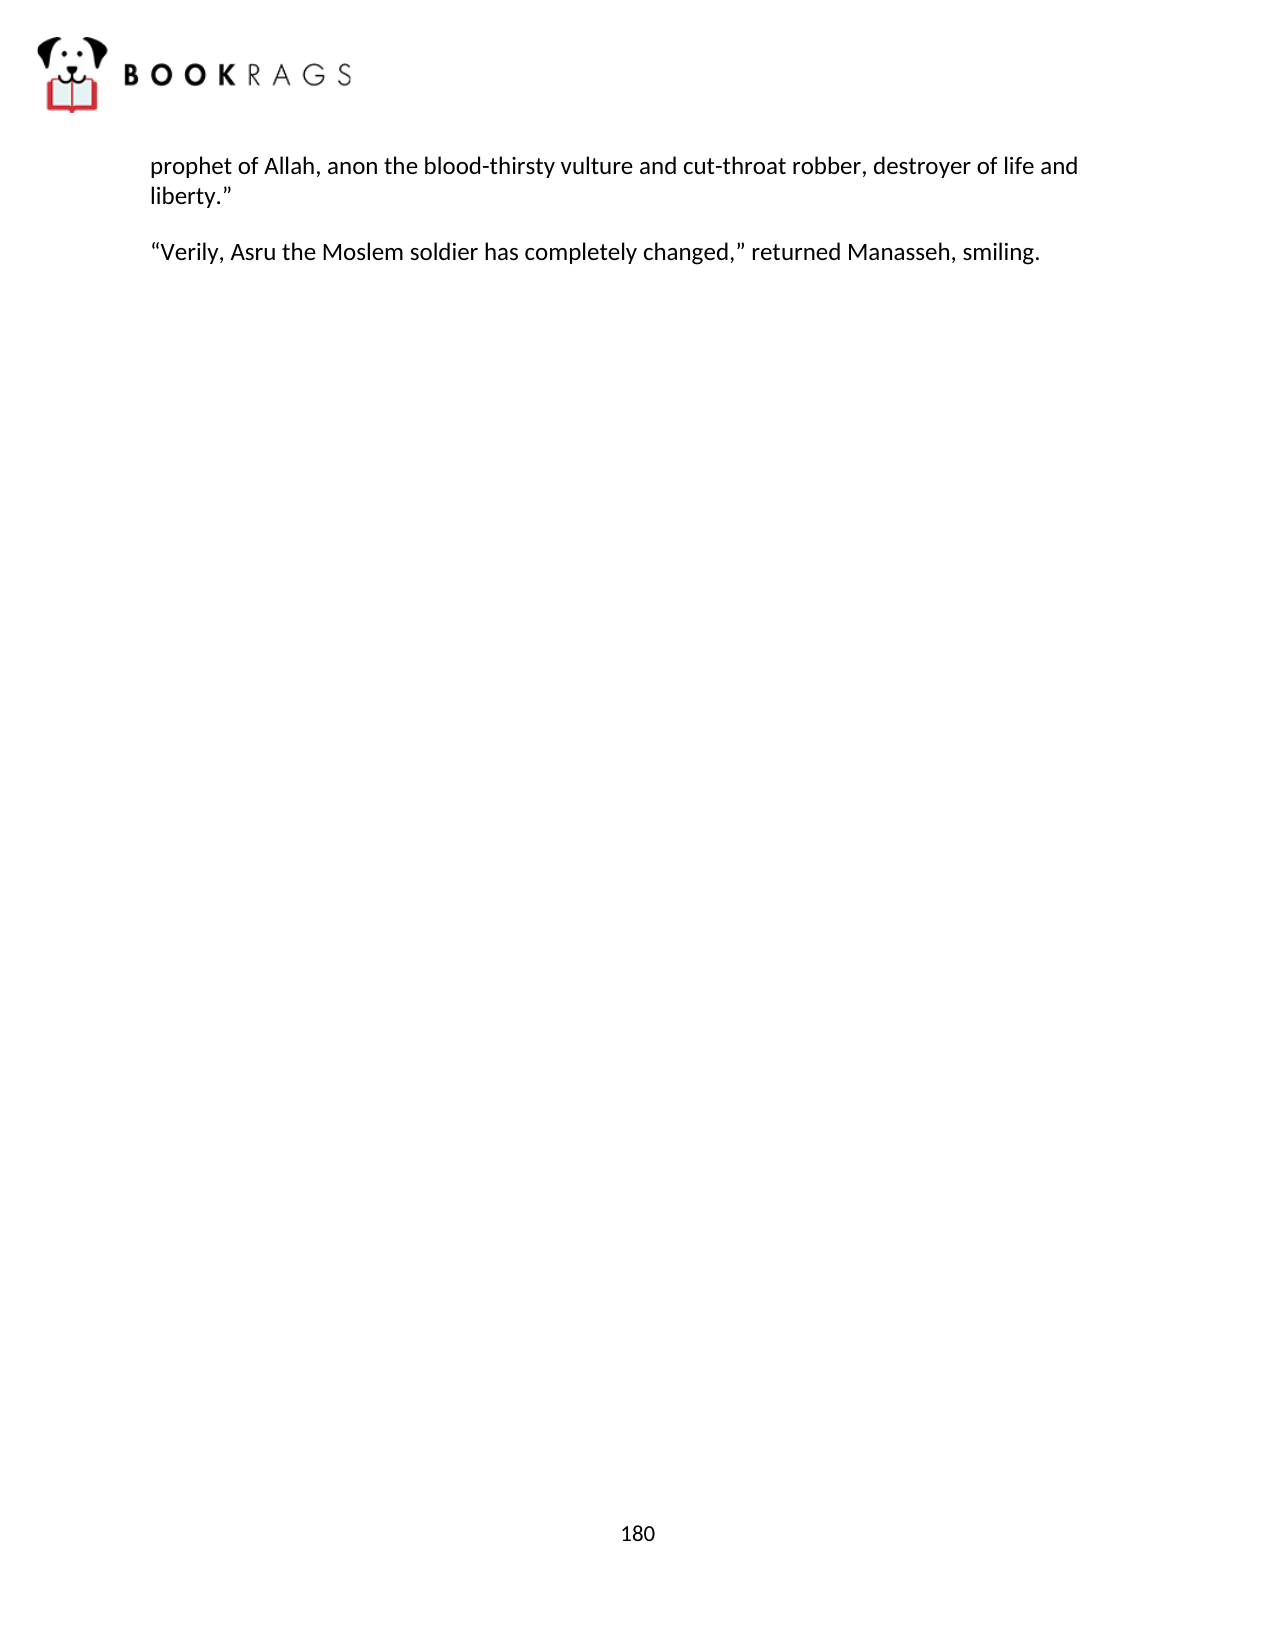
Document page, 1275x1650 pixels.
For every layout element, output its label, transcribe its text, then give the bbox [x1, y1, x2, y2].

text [150, 150, 1125, 211]
picture [37, 37, 351, 113]
text “Verily, Asru the Moslem soldier has completely changed,” returned Manasseh, smiling. [150, 236, 1125, 267]
